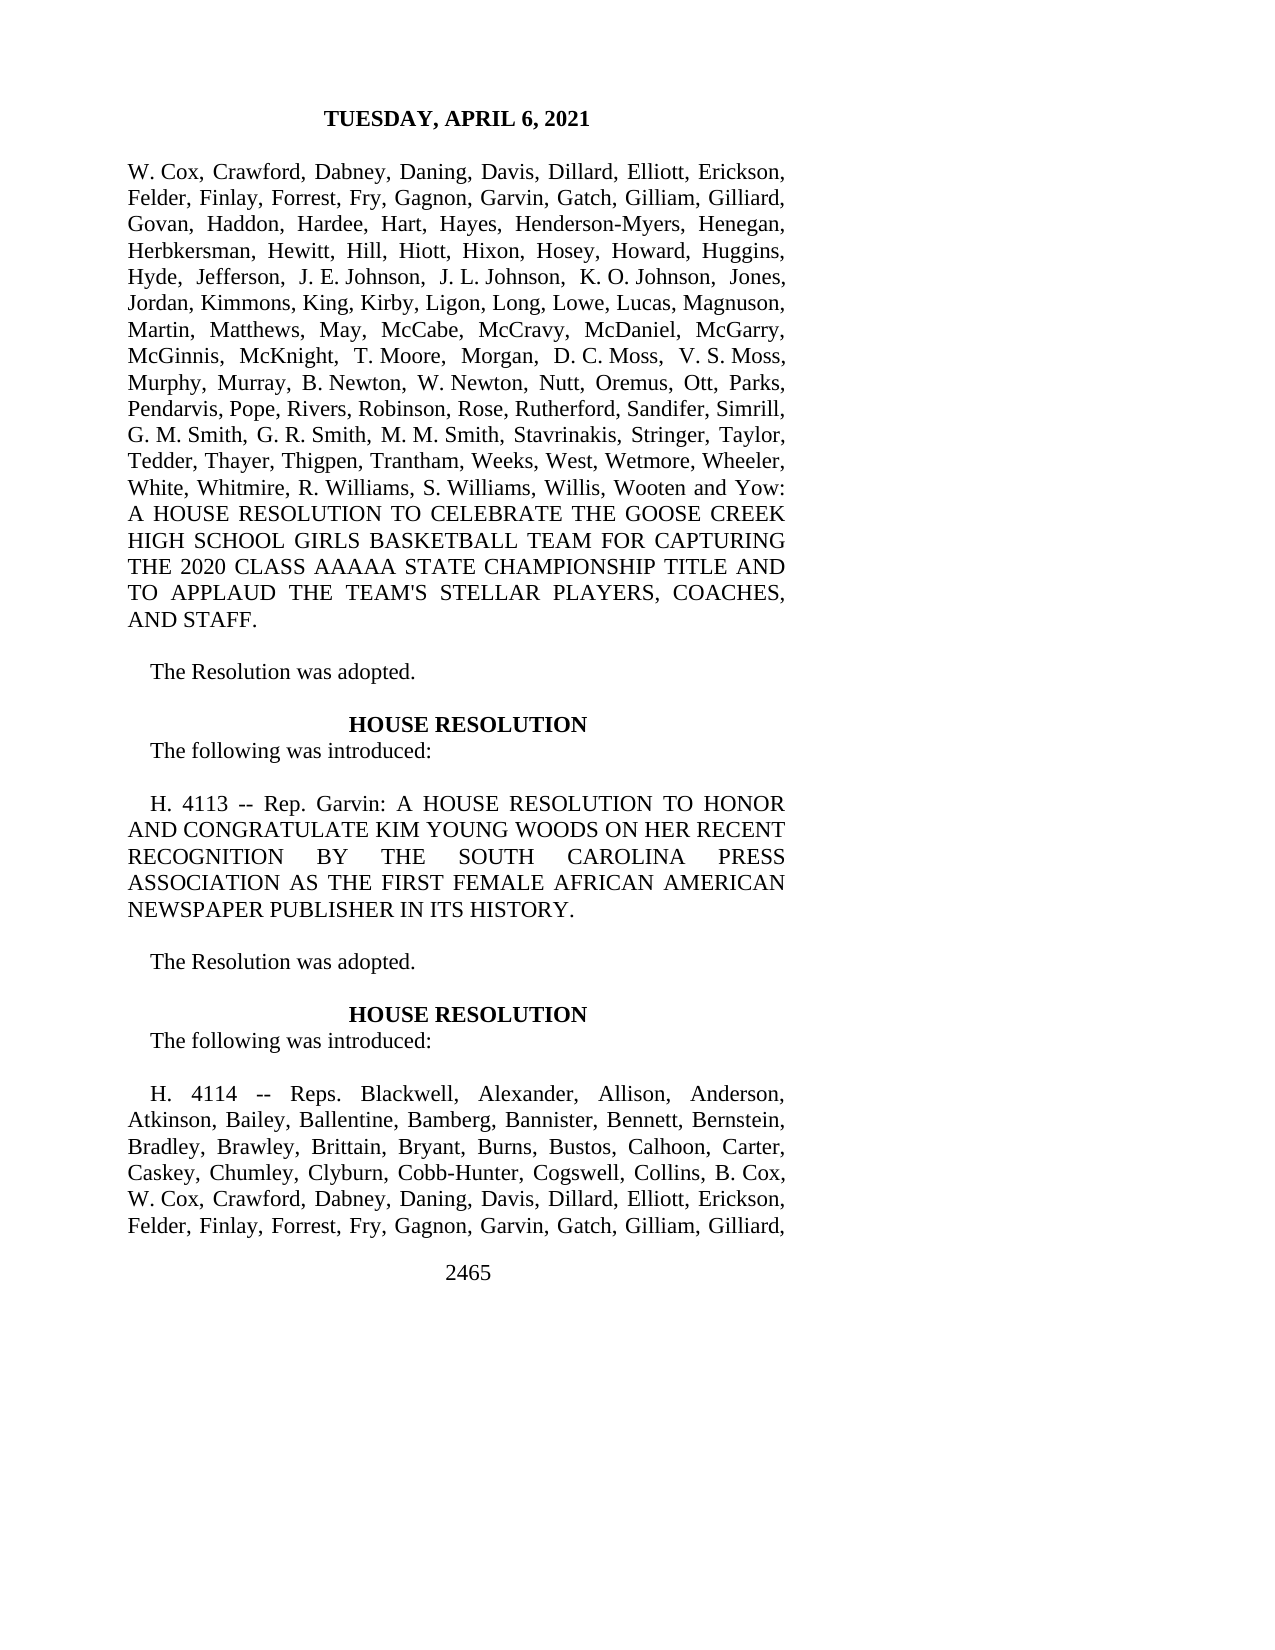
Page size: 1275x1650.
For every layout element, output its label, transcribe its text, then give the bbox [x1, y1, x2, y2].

text H. 4113 -- Rep. Garvin: A HOUSE RESOLUTION TO HONOR AND CONGRATULATE KIM YOUNG WOODS ON HER RECENT RECOGNITION BY THE SOUTH CAROLINA PRESS ASSOCIATION AS THE FIRST FEMALE AFRICAN AMERICAN NEWSPAPER PUBLISHER IN ITS HISTORY. [127, 790, 786, 922]
text The following was introduced: [127, 737, 786, 764]
text The following was introduced: [127, 1027, 786, 1054]
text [127, 1080, 786, 1238]
text The Resolution was adopted. [127, 948, 786, 975]
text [127, 158, 786, 632]
text HOUSE RESOLUTION [127, 711, 786, 737]
text The Resolution was adopted. [127, 658, 786, 685]
text HOUSE RESOLUTION [127, 1001, 786, 1027]
